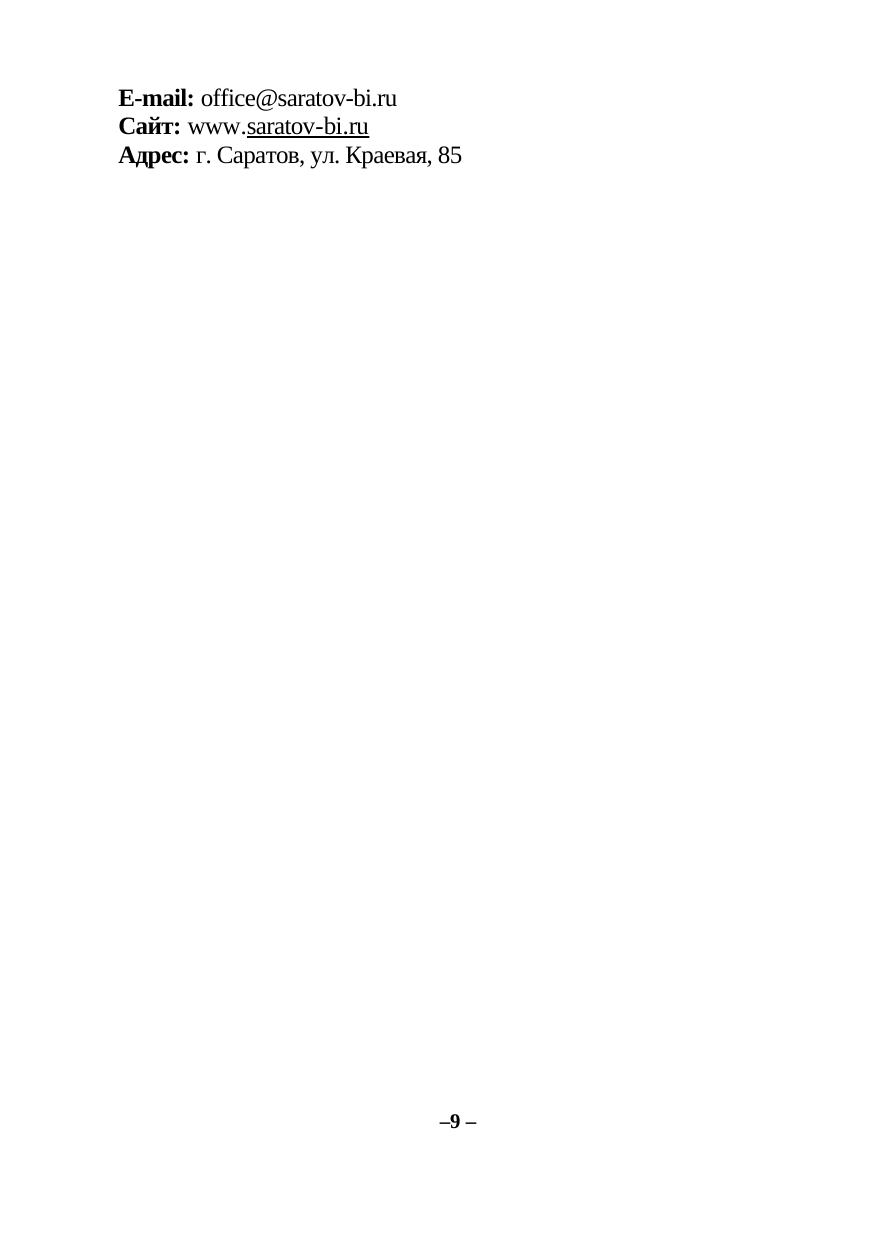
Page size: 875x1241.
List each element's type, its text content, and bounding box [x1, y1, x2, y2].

text Сайт: www.saratov-bi.ru [118, 111, 797, 140]
text Адрес: г. Саратов, ул. Краевая, 85 [118, 140, 797, 169]
text E-mail: office@saratov-bi.ru [118, 83, 797, 111]
